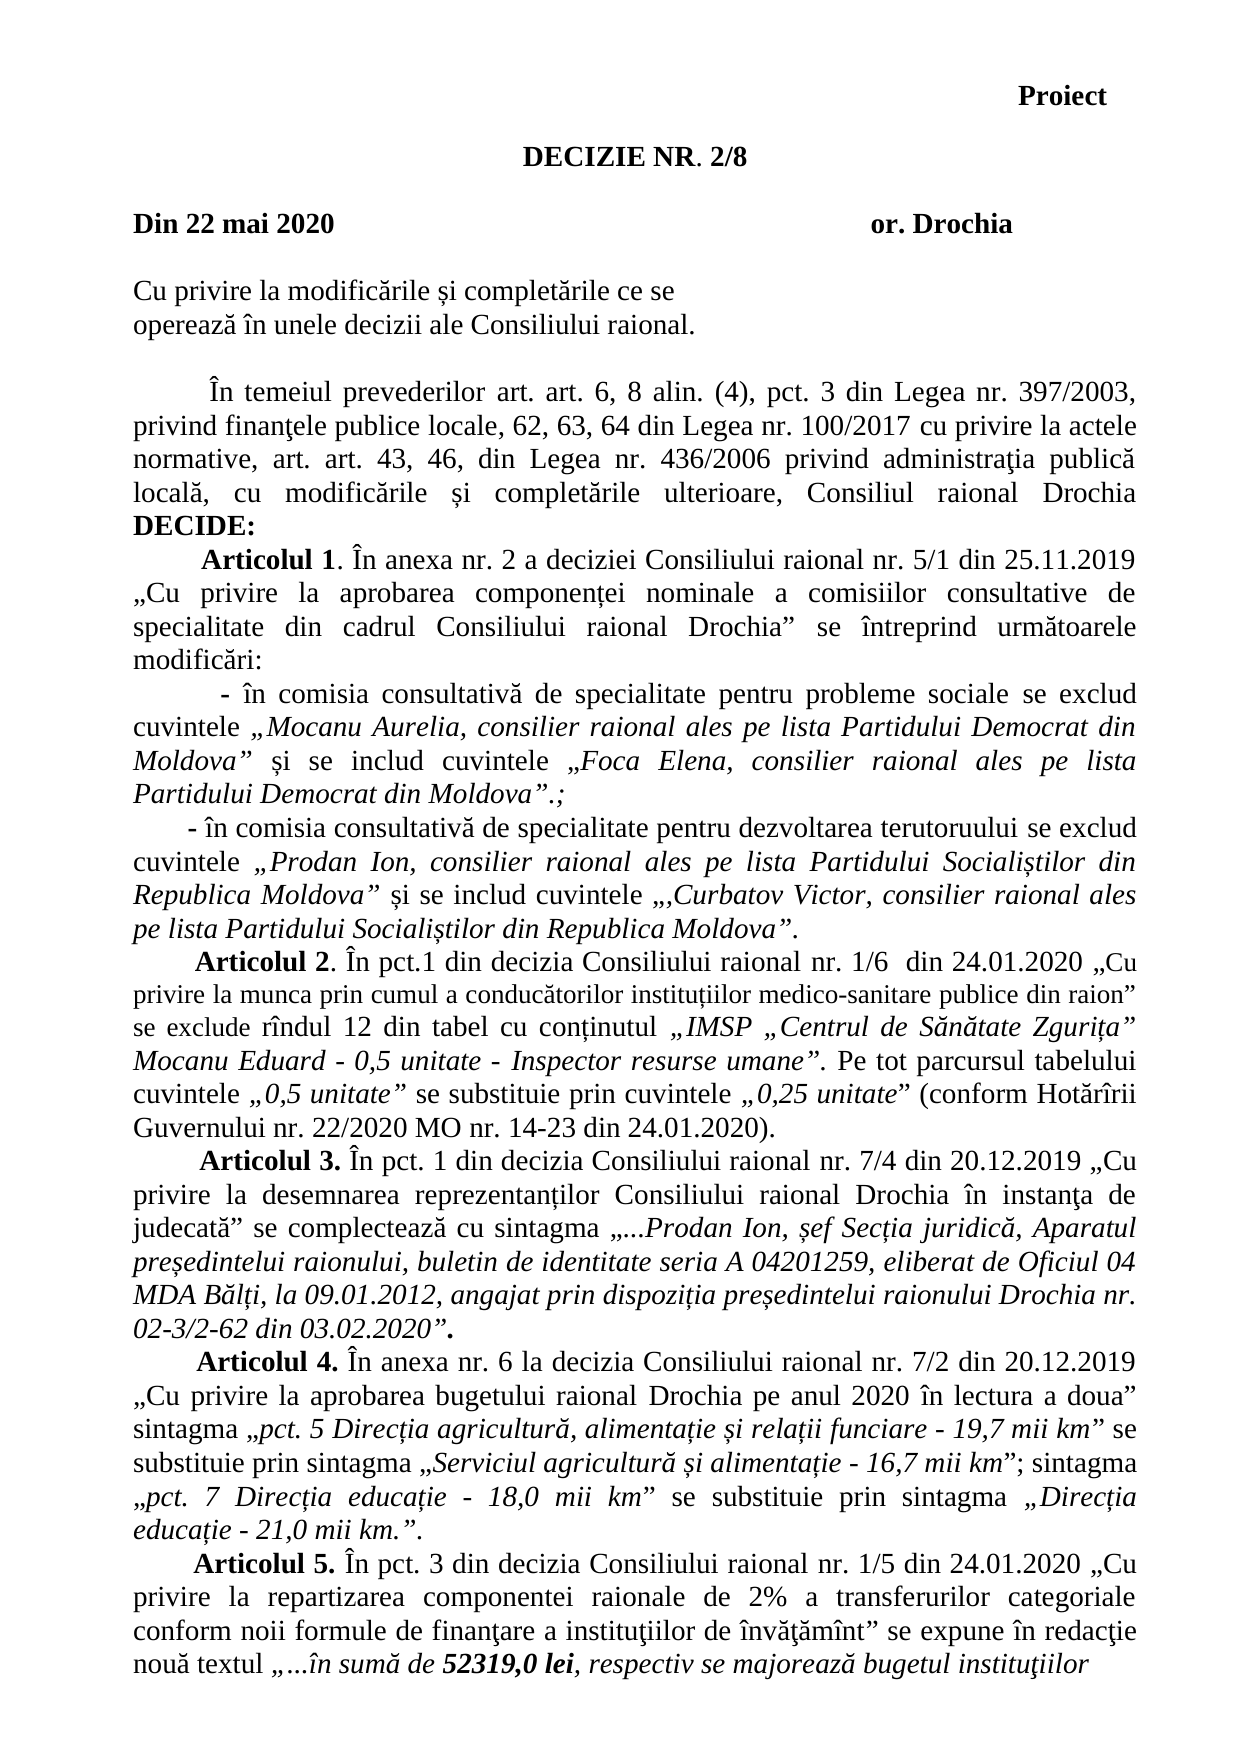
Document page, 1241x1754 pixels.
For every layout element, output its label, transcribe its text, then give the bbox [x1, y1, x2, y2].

text operează în unele decizii ale Consiliului raional. [133, 307, 1137, 341]
text - în comisia consultativă de specialitate pentru dezvoltarea terutoruului se exclud cuvintele „Prodan Ion, consilier raional ales pe lista Partidului Socialiștilor din Republica Moldova” și se includ cuvintele „,Curbatov Victor, consilier raional ales pe lista Partidului Socialiștilor din Republica Moldova”. [133, 810, 1137, 944]
text - în comisia consultativă de specialitate pentru probleme sociale se exclud cuvintele „Mocanu Aurelia, consilier raional ales pe lista Partidului Democrat din Moldova” și se includ cuvintele „Foca Elena, consilier raional ales pe lista Partidului Democrat din Moldova”.; [133, 676, 1137, 810]
subtitle Articolul 4. În anexa nr. 6 la decizia Consiliului raional nr. 7/2 din 20.12.2019 „Cu privire la aprobarea bugetului raional Drochia pe anul 2020 în lectura a doua” sintagma „pct. 5 Direcția agricultură, alimentație și relații funciare - 19,7 mii km” se substituie prin sintagma „Serviciul agricultură și alimentație - 16,7 mii km”; sintagma „pct. 7 Direcția educație - 18,0 mii km” se substituie prin sintagma „Direcția educație - 21,0 mii km.”. [133, 1344, 1137, 1546]
text În temeiul prevederilor art. art. 6, 8 alin. (4), pct. 3 din Legea nr. 397/2003, privind finanţele publice locale, 62, 63, 64 din Legea nr. 100/2017 cu privire la actele normative, art. art. 43, 46, din Legea nr. 436/2006 privind administraţia publică locală, cu modificările și completările ulterioare, Consiliul raional Drochia DECIDE: [133, 374, 1137, 542]
text Proiect [133, 78, 1137, 111]
text Articolul 3. În pct. 1 din decizia Consiliului raional nr. 7/4 din 20.12.2019 „Cu privire la desemnarea reprezentanților Consiliului raional Drochia în instanţa de judecată” se complectează cu sintagma „...Prodan Ion, șef Secția juridică, Aparatul președintelui raionului, buletin de identitate seria A 04201259, eliberat de Oficiul 04 MDA Bălți, la 09.01.2012, angajat prin dispoziția președintelui raionului Drochia nr. 02-3/2-62 din 03.02.2020”. [133, 1143, 1137, 1344]
text Articolul 2. În pct.1 din decizia Consiliului raional nr. 1/6 din 24.01.2020 „Cu privire la munca prin cumul a conducătorilor instituțiilor medico-sanitare publice din raion” se exclude rîndul 12 din tabel cu conținutul „IMSP „Centrul de Sănătate Zgurița” Mocanu Eduard - 0,5 unitate - Inspector resurse umane”. Pe tot parcursul tabelului cuvintele „0,5 unitate” se substituie prin cuvintele „0,25 unitate” (conform Hotărîrii Guvernului nr. 22/2020 MO nr. 14-23 din 24.01.2020). [133, 944, 1137, 1143]
text Articolul 1. În anexa nr. 2 a deciziei Consiliului raional nr. 5/1 din 25.11.2019 „Cu privire la aprobarea componenței nominale a comisiilor consultative de specialitate din cadrul Consiliului raional Drochia” se întreprind următoarele modificări: [133, 542, 1137, 676]
text DECIZIE NR. 2/8 [133, 139, 1137, 173]
text Articolul 5. În pct. 3 din decizia Consiliului raional nr. 1/5 din 24.01.2020 „Cu privire la repartizarea componentei raionale de 2% a transferurilor categoriale conform noii formule de finanţare a instituţiilor de învăţămînt” se expune în redacţie nouă textul „...în sumă de 52319,0 lei, respectiv se majorează bugetul instituţiilor [133, 1546, 1137, 1680]
text Din 22 mai 2020 or. Drochia [133, 206, 1137, 240]
text Cu privire la modificările și completările ce se [133, 273, 1137, 307]
